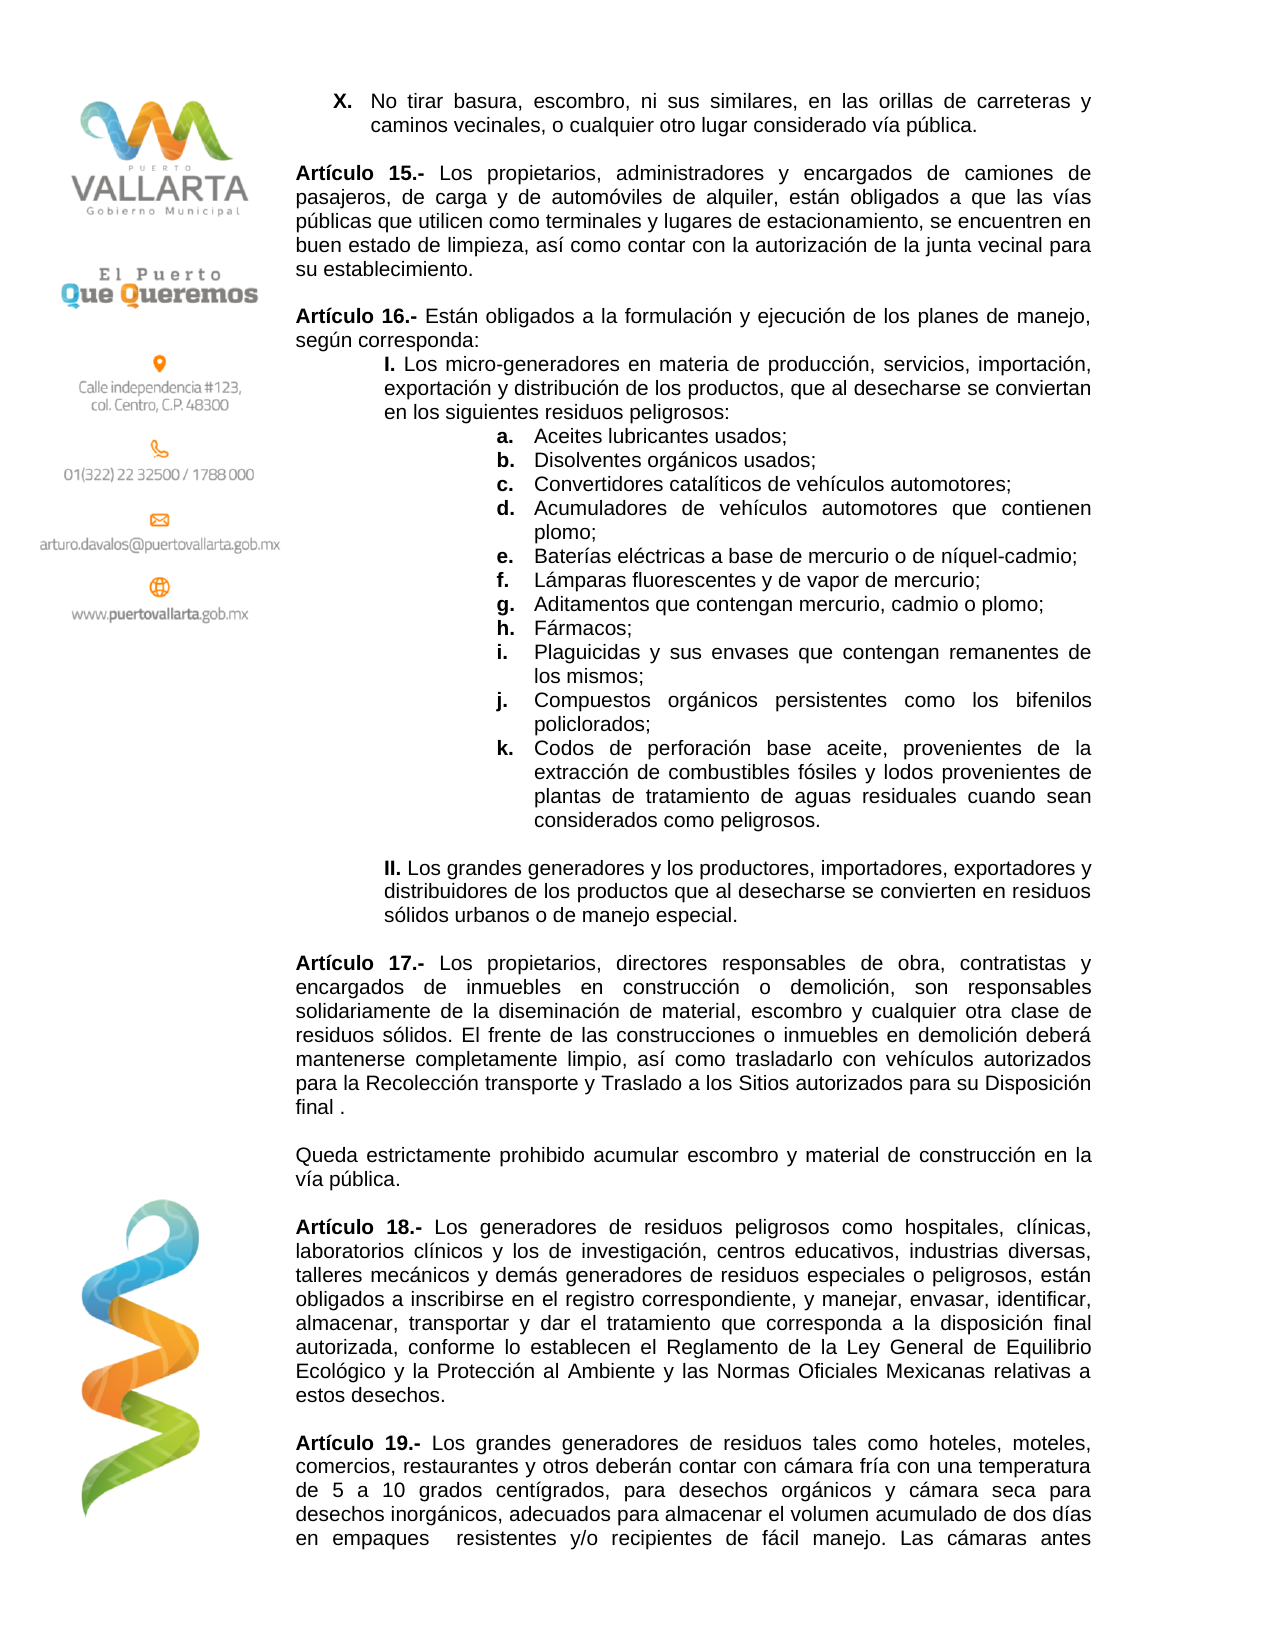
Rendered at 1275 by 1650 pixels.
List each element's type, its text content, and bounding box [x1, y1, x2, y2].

list Aceites lubricantes usados; [496, 424, 1092, 448]
list Codos de perforación base aceite, provenientes de la extracción de combustibles fósiles y lodos provenientes de plantas de tratamiento de aguas residuales cuando sean considerados como peligrosos. [496, 736, 1092, 831]
list Fármacos; [496, 616, 1092, 640]
picture [30, 90, 300, 632]
text II. Los grandes generadores y los productores, importadores, exportadores y distribuidores de los productos que al desecharse se convierten en residuos sólidos urbanos o de manejo especial. [384, 855, 1092, 927]
text Queda estrictamente prohibido acumular escombro y material de construcción en la vía pública. [295, 1143, 1092, 1191]
list No tirar basura, escombro, ni sus similares, en las orillas de carreteras y caminos vecinales, o cualquier otro lugar considerado vía pública. [333, 89, 1092, 137]
list Lámparas fluorescentes y de vapor de mercurio; [496, 568, 1092, 592]
list Baterías eléctricas a base de mercurio o de níquel-cadmio; [496, 544, 1092, 568]
list Compuestos orgánicos persistentes como los bifenilos policlorados; [496, 688, 1092, 736]
text I. Los micro-generadores en materia de producción, servicios, importación, exportación y distribución de los productos, que al desecharse se conviertan en los siguientes residuos peligrosos: [384, 352, 1092, 424]
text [295, 1430, 1092, 1550]
list Plaguicidas y sus envases que contengan remanentes de los mismos; [496, 640, 1092, 688]
text Artículo 16.- Están obligados a la formulación y ejecución de los planes de manejo, según corresponda: [295, 304, 1092, 352]
picture [66, 1172, 226, 1544]
list Disolventes orgánicos usados; [496, 448, 1092, 472]
list Aditamentos que contengan mercurio, cadmio o plomo; [496, 592, 1092, 616]
text Artículo 15.- Los propietarios, administradores y encargados de camiones de pasajeros, de carga y de automóviles de alquiler, están obligados a que las vías públicas que utilicen como terminales y lugares de estacionamiento, se encuentren en buen estado de limpieza, así como contar con la autorización de la junta vecinal para su establecimiento. [295, 161, 1092, 280]
list Convertidores catalíticos de vehículos automotores; [496, 472, 1092, 496]
list Acumuladores de vehículos automotores que contienen plomo; [496, 496, 1092, 544]
text Artículo 17.- Los propietarios, directores responsables de obra, contratistas y encargados de inmuebles en construcción o demolición, son responsables solidariamente de la diseminación de material, escombro y cualquier otra clase de residuos sólidos. El frente de las construcciones o inmuebles en demolición deberá mantenerse completamente limpio, así como trasladarlo con vehículos autorizados para la Recolección transporte y Traslado a los Sitios autorizados para su Disposición final . [295, 951, 1092, 1119]
text Artículo 18.- Los generadores de residuos peligrosos como hospitales, clínicas, laboratorios clínicos y los de investigación, centros educativos, industrias diversas, talleres mecánicos y demás generadores de residuos especiales o peligrosos, están obligados a inscribirse en el registro correspondiente, y manejar, envasar, identificar, almacenar, transportar y dar el tratamiento que corresponda a la disposición final autorizada, conforme lo establecen el Reglamento de la Ley General de Equilibrio Ecológico y la Protección al Ambiente y las Normas Oficiales Mexicanas relativas a estos desechos. [295, 1215, 1092, 1406]
